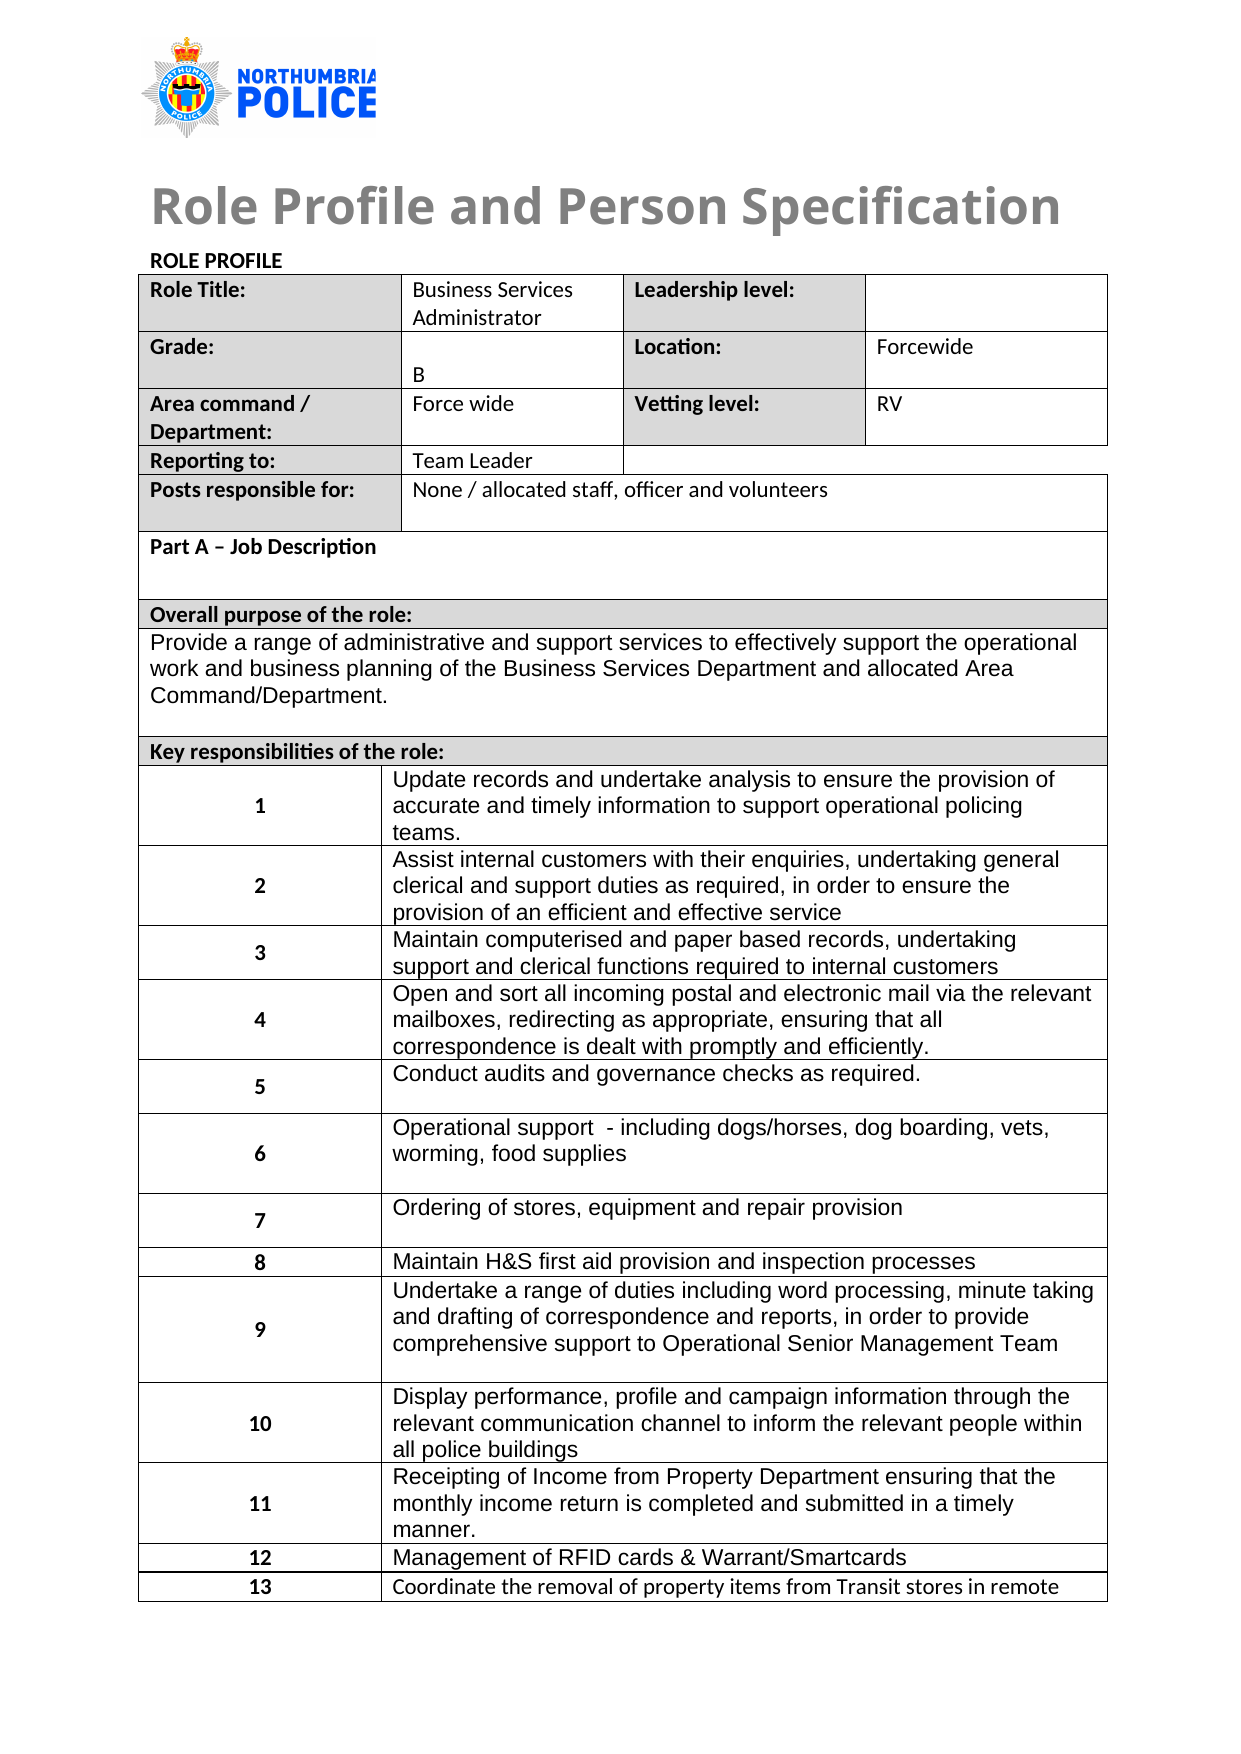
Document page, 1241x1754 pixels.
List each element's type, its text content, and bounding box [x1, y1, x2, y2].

table_cell Open and sort all incoming postal and electronic mail via the relevant mailboxes, redirecting as appropriate, ensuring that all correspondence is dealt with promptly and efficiently. [382, 980, 1107, 1059]
table_cell Receipting of Income from Property Department ensuring that the monthly income return is completed and submitted in a timely manner. [382, 1463, 1107, 1542]
table_cell 5 [139, 1060, 381, 1113]
table_cell Operational support - including dogs/horses, dog boarding, vets, worming, food supplies [382, 1114, 1107, 1193]
table_header Business Services Administrator [402, 275, 623, 331]
table_cell Team Leader [402, 446, 623, 474]
table_cell 9 [139, 1277, 381, 1382]
table_cell B [402, 332, 623, 388]
table_cell Update records and undertake analysis to ensure the provision of accurate and timely information to support operational policing teams. [382, 766, 1107, 845]
table_cell Forcewide [866, 332, 1107, 388]
table_cell Maintain computerised and paper based records, undertaking support and clerical functions required to internal customers [382, 926, 1107, 979]
table_cell Location: [624, 332, 865, 388]
table_cell 6 [139, 1114, 381, 1193]
table_cell Key responsibilities of the role: [139, 737, 1107, 765]
table_cell Provide a range of administrative and support services to effectively support the operational work and business planning of the Business Services Department and allocated Area Command/Department. [139, 629, 1107, 736]
table_cell Posts responsible for: [139, 475, 401, 531]
table_cell Display performance, profile and campaign information through the relevant communication channel to inform the relevant people within all police buildings [382, 1383, 1107, 1462]
table_cell Assist internal customers with their enquiries, undertaking general clerical and support duties as required, in order to ensure the provision of an efficient and effective service [382, 846, 1107, 925]
table_cell Vetting level: [624, 389, 865, 445]
table_cell Area command / Department: [139, 389, 401, 445]
table_cell 8 [139, 1248, 381, 1276]
table_cell Undertake a range of duties including word processing, minute taking and drafting of correspondence and reports, in order to provide comprehensive support to Operational Senior Management Team [382, 1277, 1107, 1382]
table_cell Force wide [402, 389, 623, 445]
table_cell 2 [139, 846, 381, 925]
text ROLE PROFILE [150, 246, 1090, 274]
table_cell Overall purpose of the role: [139, 600, 1107, 628]
table_cell 3 [139, 926, 381, 979]
table_header [866, 275, 1107, 331]
table_cell Ordering of stores, equipment and repair provision [382, 1194, 1107, 1247]
table_cell Reporting to: [139, 446, 401, 474]
table_header Role Title: [139, 275, 401, 331]
table_cell RV [866, 389, 1107, 445]
table_cell Maintain H&S first aid provision and inspection processes [382, 1248, 1107, 1276]
table_header Leadership level: [624, 275, 865, 331]
table_cell 1 [139, 766, 381, 845]
table_cell 10 [139, 1383, 381, 1462]
table_cell None / allocated staff, officer and volunteers [402, 475, 1107, 531]
table_cell Management of RFID cards & Warrant/Smartcards [382, 1544, 1107, 1571]
table_cell Part A – Job Description [139, 532, 1107, 599]
table_cell Grade: [139, 332, 401, 388]
table_cell 12 [139, 1544, 381, 1571]
table_cell 11 [139, 1463, 381, 1542]
table_cell Conduct audits and governance checks as required. [382, 1060, 1107, 1113]
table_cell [382, 1573, 1107, 1601]
table_cell 13 [139, 1573, 381, 1601]
table_cell 4 [139, 980, 381, 1059]
picture [141, 37, 376, 138]
table_cell 7 [139, 1194, 381, 1247]
